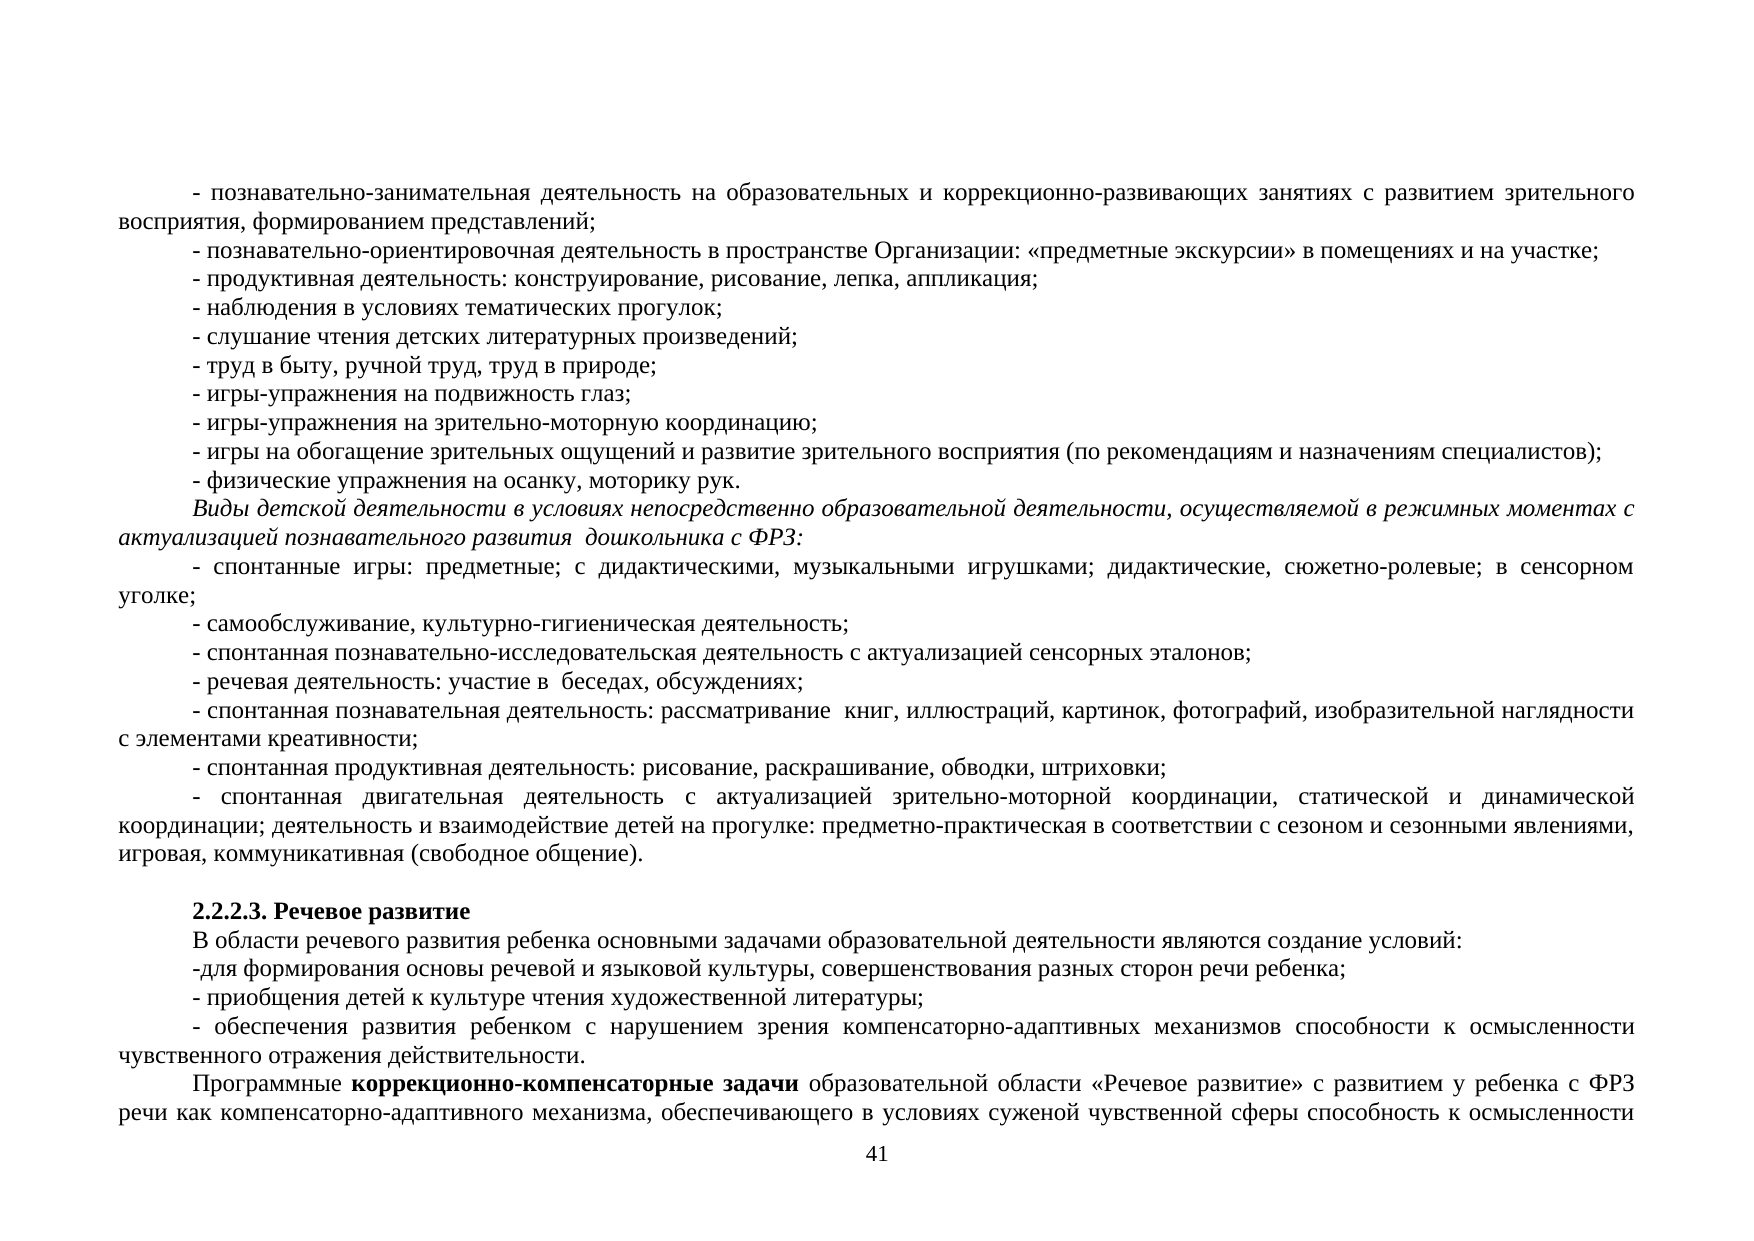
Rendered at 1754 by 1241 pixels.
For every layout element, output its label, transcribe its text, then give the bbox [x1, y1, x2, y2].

text - труд в быту, ручной труд, труд в природе; [118, 350, 1636, 378]
text - физические упражнения на осанку, моторику рук. [118, 465, 1636, 493]
text - самообслуживание, культурно-гигиеническая деятельность; [118, 608, 1636, 637]
text - спонтанная продуктивная деятельность: рисование, раскрашивание, обводки, штриховки; [118, 752, 1636, 781]
text - игры-упражнения на зрительно-моторную координацию; [118, 407, 1636, 436]
text - слушание чтения детских литературных произведений; [118, 321, 1636, 350]
text 2.2.2.3. Речевое развитие [118, 896, 1636, 925]
text - продуктивная деятельность: конструирование, рисование, лепка, аппликация; [118, 263, 1636, 292]
text - игры-упражнения на подвижность глаз; [118, 378, 1636, 407]
text -для формирования основы речевой и языковой культуры, совершенствования разных сторон речи ребенка; [118, 953, 1636, 982]
text - спонтанная двигательная деятельность c актуализацией зрительно-моторной координации, статической и динамической координации; деятельность и взаимодействие детей на прогулке: предметно-практическая в соответствии с сезоном и сезонными явлениями, игровая, коммуникативная (свободное общение). [118, 781, 1636, 867]
text - познавательно-ориентировочная деятельность в пространстве Организации: «предметные экскурсии» в помещениях и на участке; [118, 235, 1636, 263]
text Виды детской деятельности в условиях непосредственно образовательной деятельности, осуществляемой в режимных моментах с актуализацией познавательного развития дошкольника с ФРЗ: [118, 493, 1636, 551]
text В области речевого развития ребенка основными задачами образовательной деятельности являются создание условий: [118, 925, 1636, 953]
text - обеспечения развития ребенком с нарушением зрения компенсаторно-адаптивных механизмов способности к осмысленности чувственного отражения действительности. [118, 1011, 1636, 1068]
text - спонтанные игры: предметные; с дидактическими, музыкальными игрушками; дидактические, сюжетно-ролевые; в сенсорном уголке; [118, 551, 1636, 608]
text - приобщения детей к культуре чтения художественной литературы; [118, 982, 1636, 1011]
text - речевая деятельность: участие в беседах, обсуждениях; [118, 666, 1636, 695]
text - наблюдения в условиях тематических прогулок; [118, 292, 1636, 321]
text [118, 1068, 1636, 1126]
text - спонтанная познавательная деятельность: рассматривание книг, иллюстраций, картинок, фотографий, изобразительной наглядности с элементами креативности; [118, 695, 1636, 752]
text - игры на обогащение зрительных ощущений и развитие зрительного восприятия (по рекомендациям и назначениям специалистов); [118, 436, 1636, 465]
text - спонтанная познавательно-исследовательская деятельность с актуализацией сенсорных эталонов; [118, 637, 1636, 666]
text - познавательно-занимательная деятельность на образовательных и коррекционно-развивающих занятиях с развитием зрительного восприятия, формированием представлений; [118, 177, 1636, 235]
